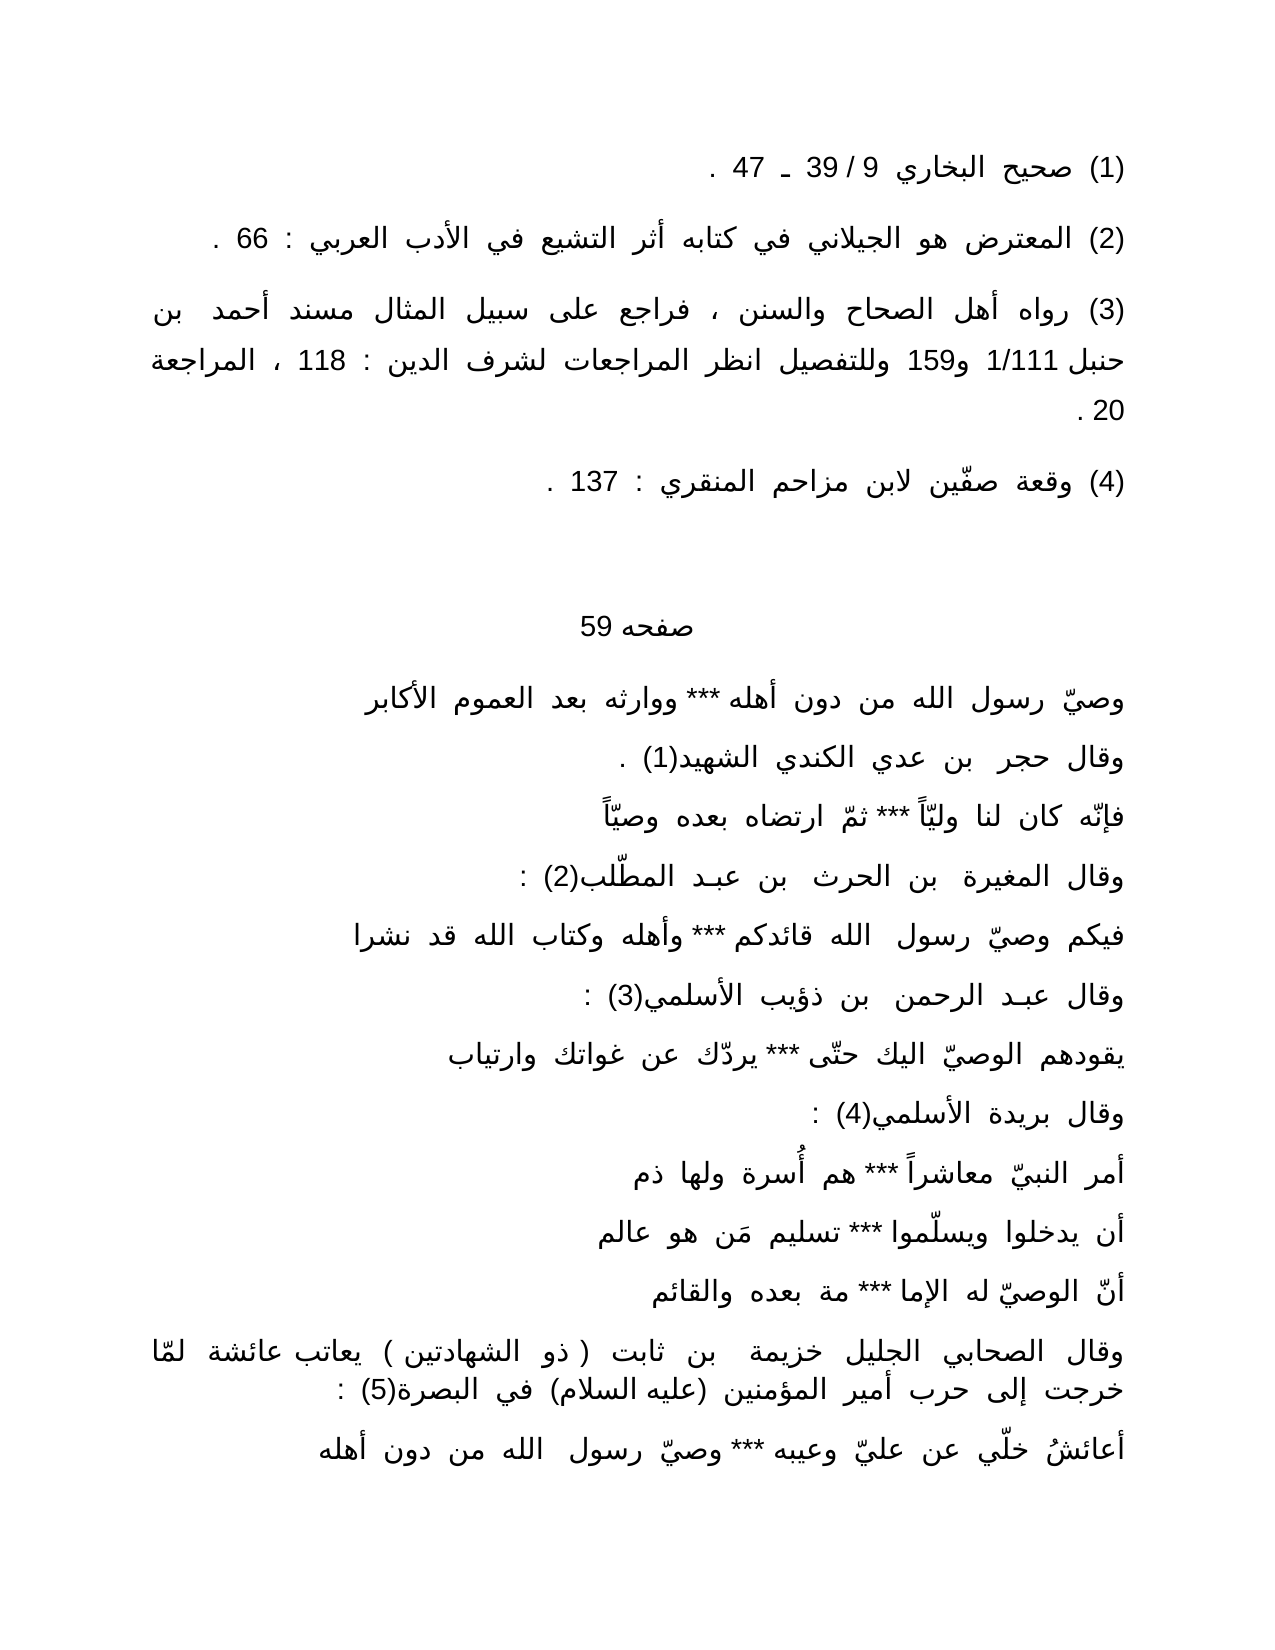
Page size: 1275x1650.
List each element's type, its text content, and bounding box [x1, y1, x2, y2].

text وقال المغيرة بن الحرث بن عبـد المطّلب(2) : [150, 859, 1125, 892]
text فإنّه كان لنا وليّاً *** ثمّ ارتضاه بعده وصيّاً [150, 799, 1125, 833]
text أنّ الوصيّ له الإما *** مة بعده والقائم [150, 1274, 1125, 1308]
text أن يدخلوا ويسلّموا *** تسليم مَن هو عالم [150, 1215, 1125, 1248]
text (3) رواه أهل الصحاح والسنن ، فراجع على سبيل المثال مسند أحمد بن حنبل 1/111 و159 وللتفصيل انظر المراجعات لشرف الدين : 118 ، المراجعة 20 . [150, 292, 1125, 426]
text (2) المعترض هو الجيلاني في كتابه أثر التشيع في الأدب العربي : 66 . [150, 221, 1125, 255]
text وقال عبـد الرحمن بن ذؤيب الأسلمي(3) : [150, 977, 1125, 1011]
text أمر النبيّ معاشراً *** هم أُسرة ولها ذم [150, 1156, 1125, 1189]
text وقال بريدة الأسلمي(4) : [150, 1096, 1125, 1130]
text وقال حجر بن عدي الكندي الشهيد(1) . [150, 740, 1125, 773]
text يقودهم الوصيّ اليك حتّى *** يردّك عن غواتك وارتياب [150, 1037, 1125, 1070]
text (4) وقعة صفّين لابن مزاحم المنقري : 137 . [150, 464, 1125, 498]
text (1) صحيح البخاري 9 / 39 ـ 47 . [150, 150, 1125, 183]
text أعائشُ خلّي عن عليّ وعيبه *** وصيّ رسول الله من دون أهله [150, 1432, 1125, 1465]
text وصيّ رسول الله من دون أهله *** ووارثه بعد العموم الأكابر [150, 681, 1125, 714]
text صفحه 59 [150, 609, 1125, 643]
text وقال الصحابي الجليل خزيمة بن ثابت ( ذو الشهادتين ) يعاتب عائشة لمّا خرجت إلى حرب أمير المؤمنين (عليه السلام) في البصرة(5) : [150, 1334, 1125, 1406]
text فيكم وصيّ رسول الله قائدكم *** وأهله وكتاب الله قد نشرا [150, 918, 1125, 952]
